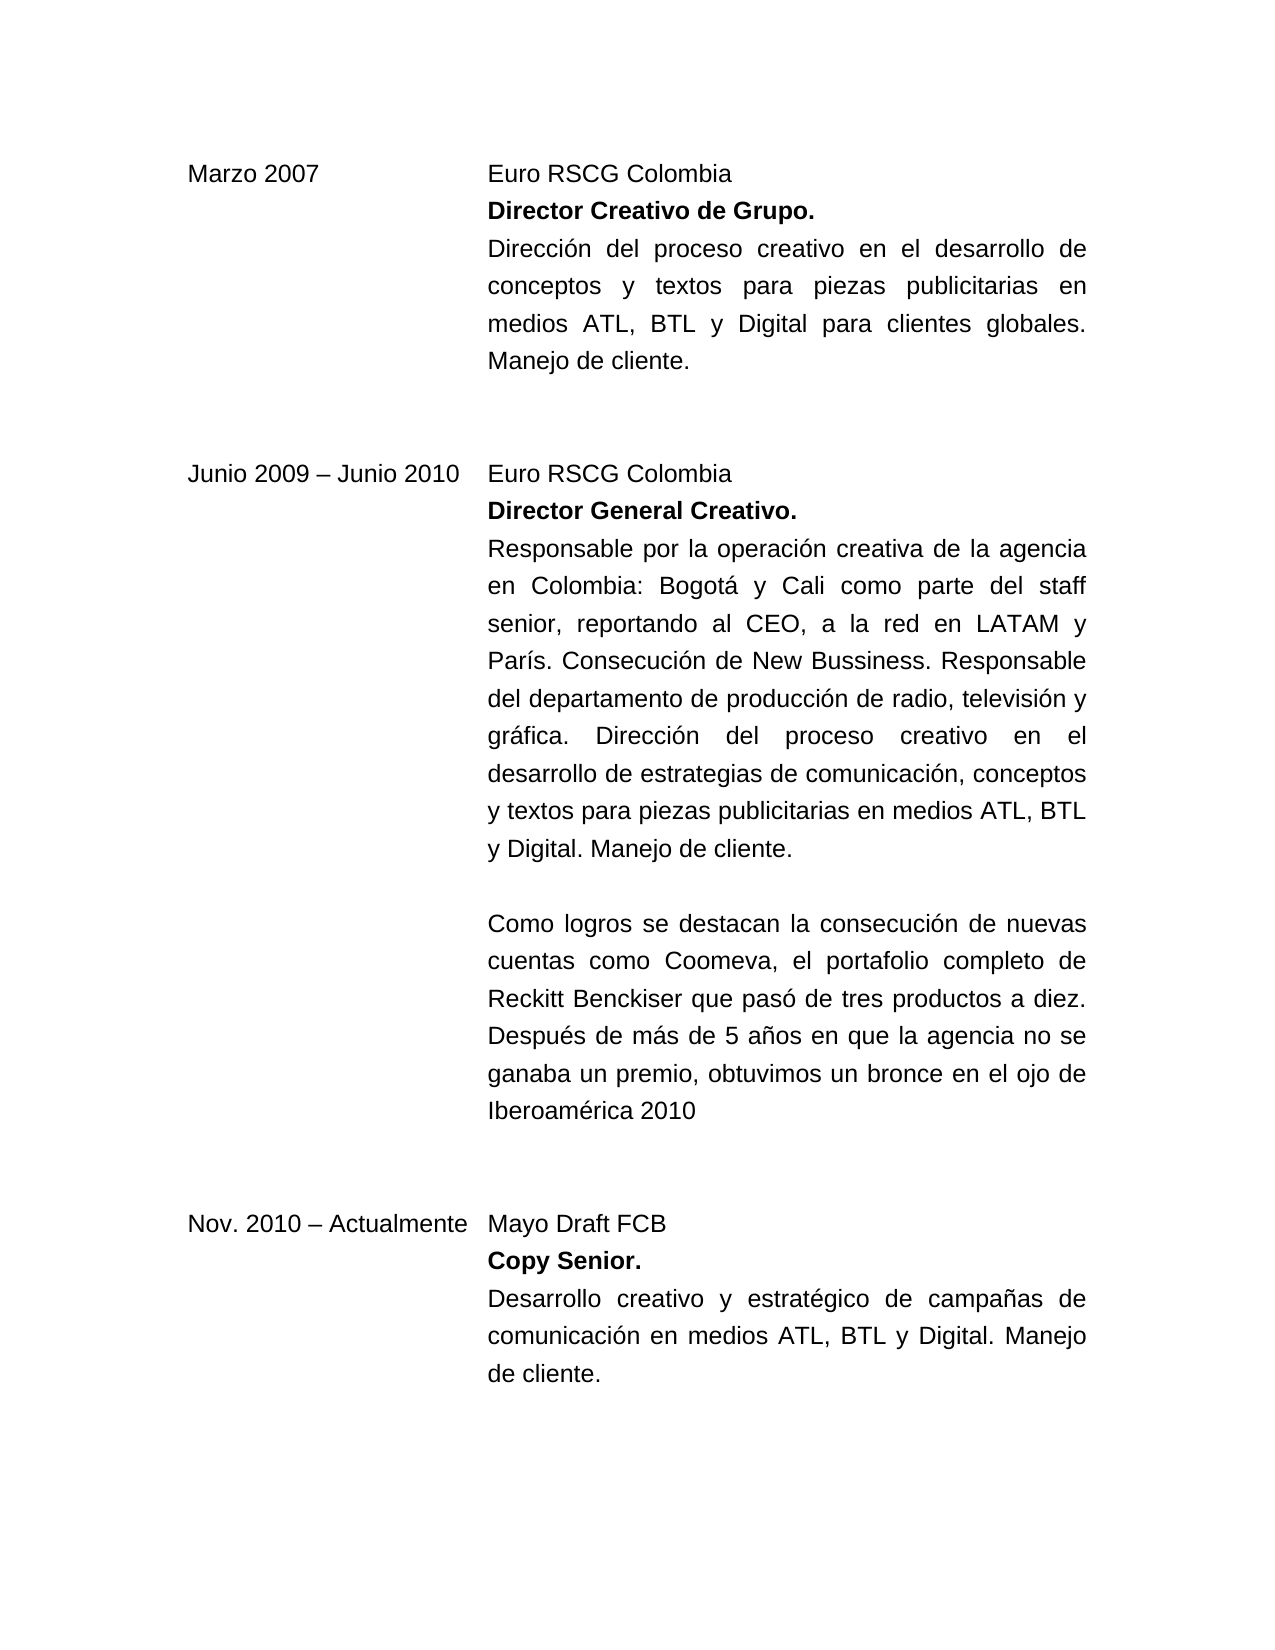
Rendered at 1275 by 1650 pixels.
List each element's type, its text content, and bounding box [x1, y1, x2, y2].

text Director General Creativo. [412, 487, 1087, 525]
text Copy Senior. [412, 1237, 1087, 1275]
text Como logros se destacan la consecución de nuevas cuentas como Coomeva, el portafolio completo de Reckitt Benckiser que pasó de tres productos a diez. Después de más de 5 años en que la agencia no se ganaba un premio, obtuvimos un bronce en el ojo de Iberoamérica 2010 [487, 900, 1087, 1125]
text Nov. 2010 – Actualmente Mayo Draft FCB [187, 1200, 1087, 1237]
text Dirección del proceso creativo en el desarrollo de conceptos y textos para piezas publicitarias en medios ATL, BTL y Digital para clientes globales. Manejo de cliente. [487, 225, 1087, 375]
text Director Creativo de Grupo. [412, 187, 1087, 225]
text Marzo 2007 Euro RSCG Colombia [187, 150, 1087, 187]
text Junio 2009 – Junio 2010 Euro RSCG Colombia [187, 450, 1087, 487]
text Responsable por la operación creativa de la agencia en Colombia: Bogotá y Cali como parte del staff senior, reportando al CEO, a la red en LATAM y París. Consecución de New Bussiness. Responsable del departamento de producción de radio, televisión y gráfica. Dirección del proceso creativo en el desarrollo de estrategias de comunicación, conceptos y textos para piezas publicitarias en medios ATL, BTL y Digital. Manejo de cliente. [487, 525, 1087, 862]
text Desarrollo creativo y estratégico de campañas de comunicación en medios ATL, BTL y Digital. Manejo de cliente. [487, 1275, 1087, 1387]
